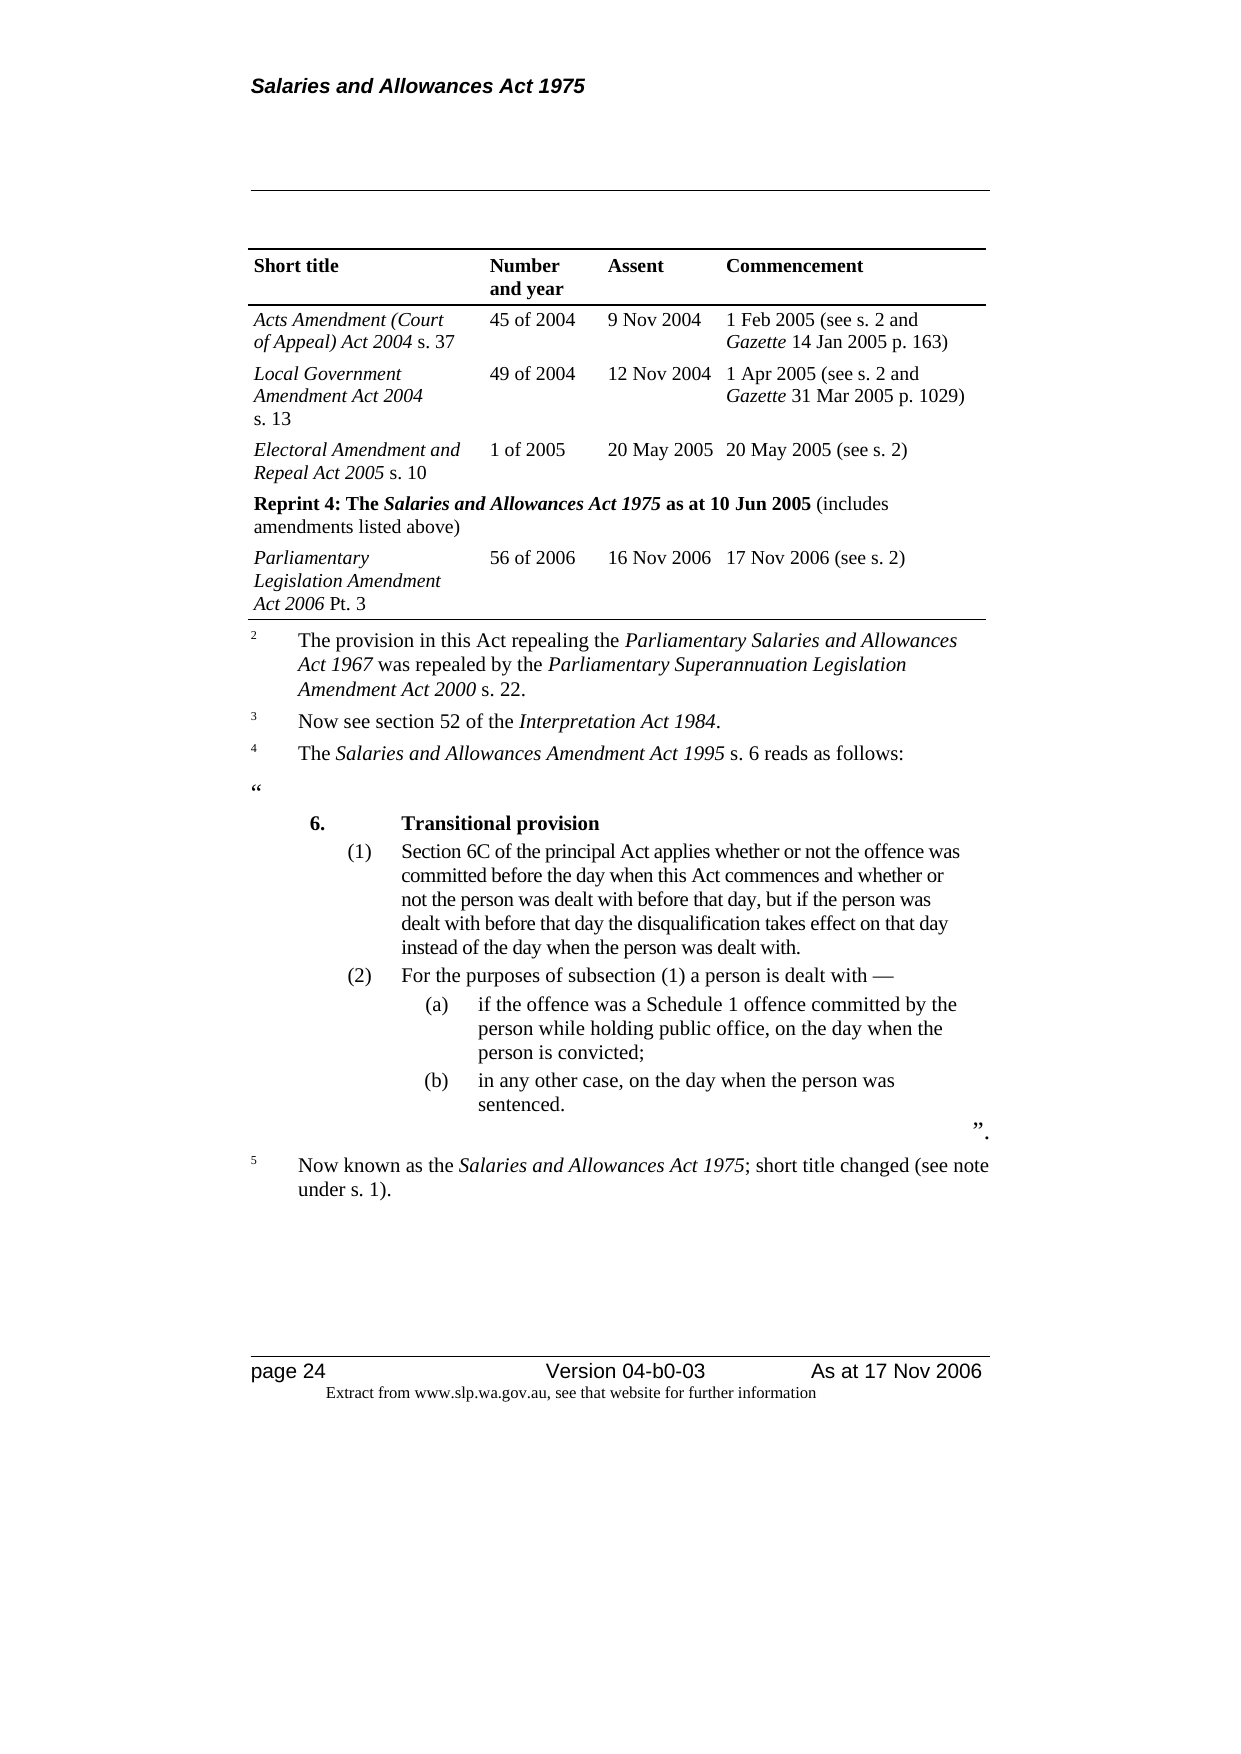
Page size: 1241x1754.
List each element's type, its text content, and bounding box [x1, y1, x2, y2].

table_cell Acts Amendment (Court of Appeal) Act 2004 s. 37 [248, 306, 484, 357]
table_header Number and year [484, 250, 602, 303]
table_cell 17 Nov 2006 (see s. 2) [720, 542, 986, 619]
table_cell 9 Nov 2004 [602, 306, 720, 357]
table_cell 1 of 2005 [484, 434, 602, 488]
text (b) in any other case, on the day when the person was sentenced. [389, 1068, 960, 1116]
table_cell 56 of 2006 [484, 542, 602, 619]
text (2) For the purposes of subsection (1) a person is dealt with — [312, 963, 960, 987]
table_header Short title [248, 250, 484, 303]
table_cell Electoral Amendment and Repeal Act 2005 s. 10 [248, 434, 484, 488]
table_cell Local Government Amendment Act 2004 s. 13 [248, 358, 484, 434]
subtitle 6. Transitional provision [309, 811, 960, 835]
text “ [251, 778, 990, 807]
table_cell 16 Nov 2006 [602, 542, 720, 619]
text 2 The provision in this Act repealing the Parliamentary Salaries and Allowances Act 1967 was repealed by the Parliamentary Superannuation Legislation Amendment Act 2000 s. 22. [251, 628, 990, 701]
table_cell 20 May 2005 (see s. 2) [720, 434, 986, 488]
table_header Commencement [720, 250, 986, 303]
table_cell 12 Nov 2004 [602, 358, 720, 434]
table_cell 20 May 2005 [602, 434, 720, 488]
text 3 Now see section 52 of the Interpretation Act 1984. [251, 709, 990, 733]
text 5 Now known as the Salaries and Allowances Act 1975; short title changed (see note under s. 1). [251, 1153, 990, 1201]
table_header Assent [602, 250, 720, 303]
table_cell 49 of 2004 [484, 358, 602, 434]
text ”. [251, 1116, 990, 1145]
table_cell 1 Feb 2005 (see s. 2 and Gazette 14 Jan 2005 p. 163) [720, 306, 986, 357]
table_cell Reprint 4: The Salaries and Allowances Act 1975 as at 10 Jun 2005 (includes amendments listed above) [248, 488, 986, 542]
table_cell Parliamentary Legislation Amendment Act 2006 Pt. 3 [248, 542, 484, 619]
table_cell 45 of 2004 [484, 306, 602, 357]
text (1) Section 6C of the principal Act applies whether or not the offence was committed before the day when this Act commences and whether or not the person was dealt with before that day, but if the person was dealt with before that day the disqualification takes effect on that day instead of the day when the person was dealt with. [312, 839, 960, 959]
text 4 The Salaries and Allowances Amendment Act 1995 s. 6 reads as follows: [251, 741, 990, 765]
table_cell 1 Apr 2005 (see s. 2 and Gazette 31 Mar 2005 p. 1029) [720, 358, 986, 434]
text (a) if the offence was a Schedule 1 offence committed by the person while holding public office, on the day when the person is convicted; [389, 992, 960, 1064]
